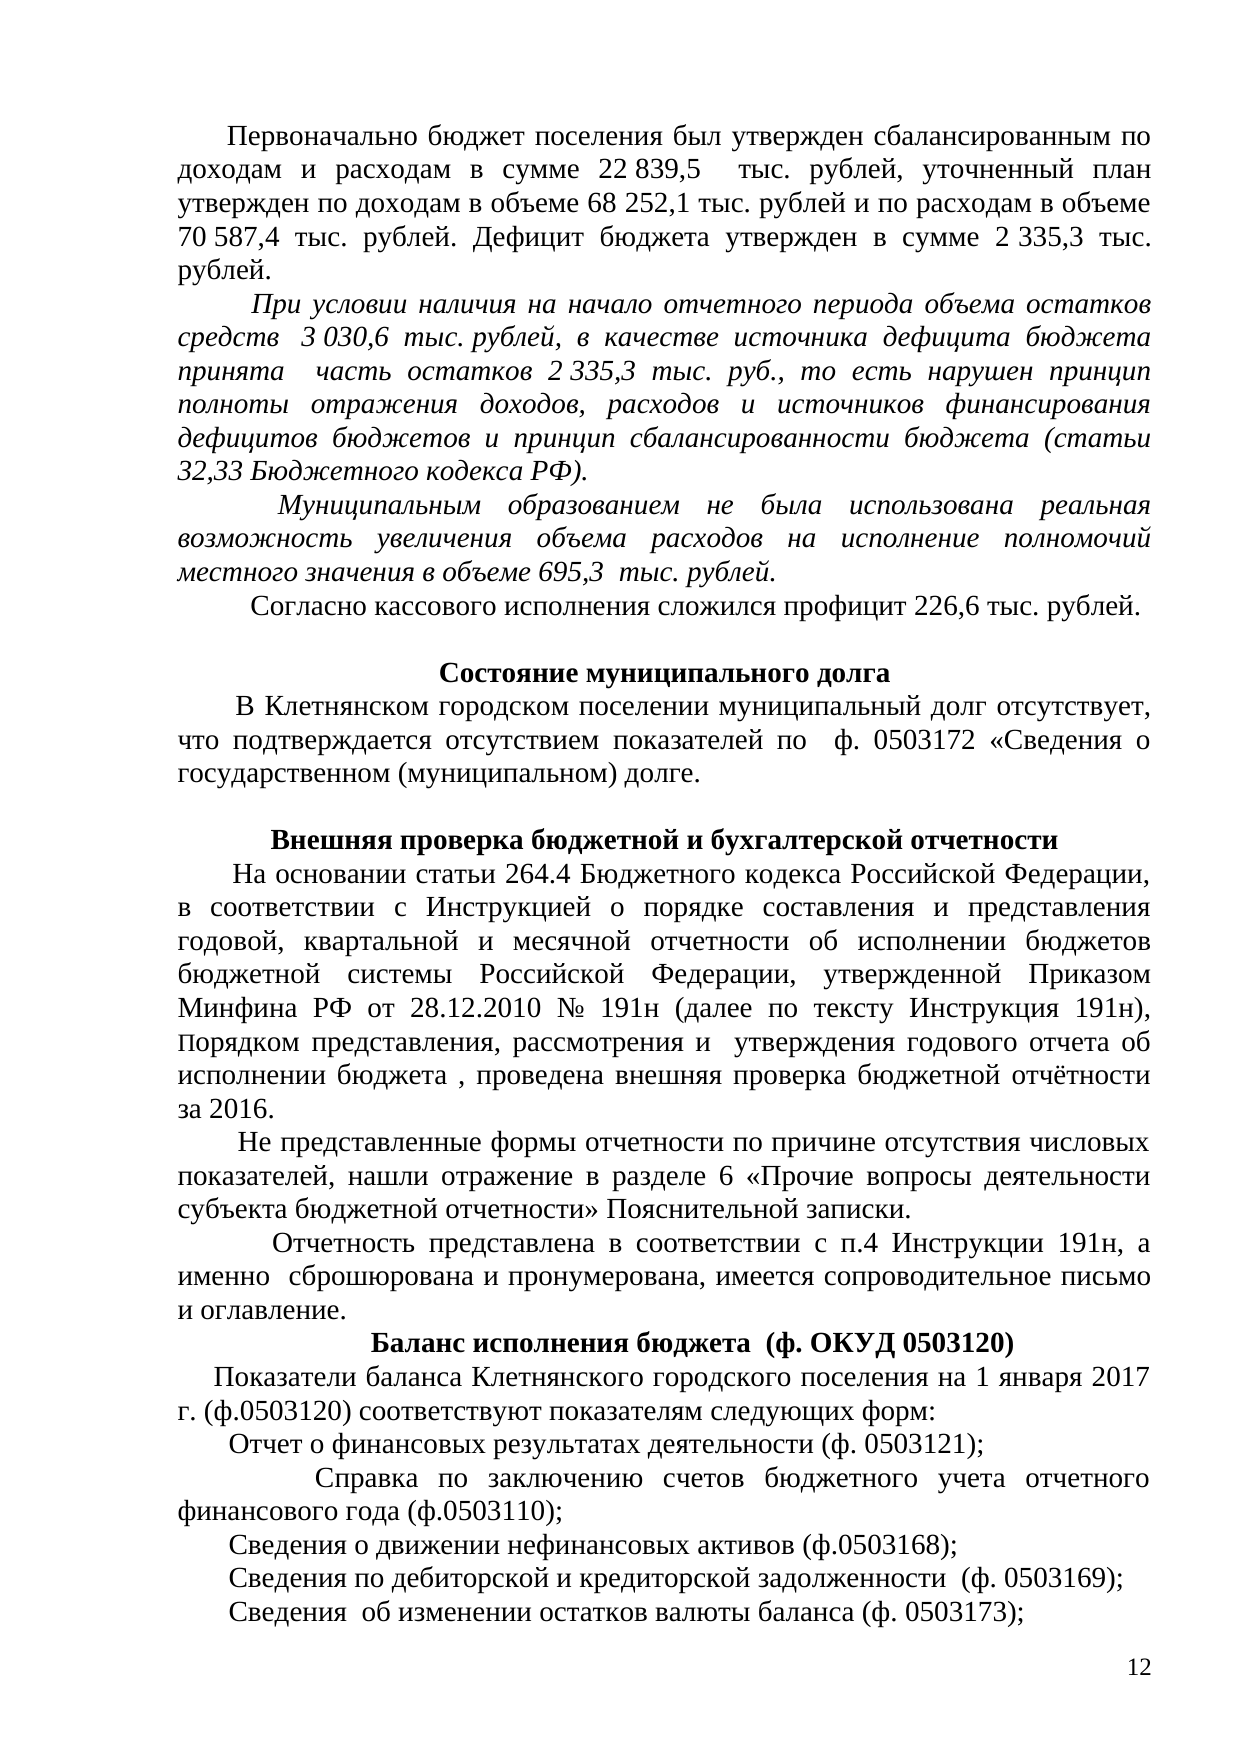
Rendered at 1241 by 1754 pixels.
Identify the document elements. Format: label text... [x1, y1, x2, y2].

text Состояние муниципального долга [177, 655, 1152, 688]
text Согласно кассового исполнения сложился профицит 226,6 тыс. рублей. [177, 588, 1152, 621]
text В Клетнянском городском поселении муниципальный долг отсутствует, что подтверждается отсутствием показателей по ф. 0503172 «Сведения о государственном (муниципальном) долге. [177, 688, 1152, 789]
text Показатели баланса Клетнянского городского поселения на 1 января 2017 г. (ф.0503120) соответствуют показателям следующих форм: [177, 1359, 1152, 1426]
text При условии наличия на начало отчетного периода объема остатков средств 3 030,6 тыс. рублей, в качестве источника дефицита бюджета принята часть остатков 2 335,3 тыс. руб., то есть нарушен принцип полноты отражения доходов, расходов и источников финансирования дефицитов бюджетов и принцип сбалансированности бюджета (статьи 32,33 Бюджетного кодекса РФ). [177, 286, 1152, 487]
text Баланс исполнения бюджета (ф. ОКУД 0503120) [177, 1326, 1152, 1359]
text На основании статьи 264.4 Бюджетного кодекса Российской Федерации, в соответствии с Инструкцией о порядке составления и представления годовой, квартальной и месячной отчетности об исполнении бюджетов бюджетной системы Российской Федерации, утвержденной Приказом Минфина РФ от 28.12.2010 № 191н (далее по тексту Инструкция 191н), Порядком представления, рассмотрения и утверждения годового отчета об исполнении бюджета , проведена внешняя проверка бюджетной отчётности за 2016. [177, 856, 1152, 1124]
text Отчет о финансовых результатах деятельности (ф. 0503121); [177, 1426, 1152, 1460]
text Первоначально бюджет поселения был утвержден сбалансированным по доходам и расходам в сумме 22 839,5 тыс. рублей, уточненный план утвержден по доходам в объеме 68 252,1 тыс. рублей и по расходам в объеме 70 587,4 тыс. рублей. Дефицит бюджета утвержден в сумме 2 335,3 тыс. рублей. [177, 118, 1152, 286]
text Отчетность представлена в соответствии с п.4 Инструкции 191н, а именно сброшюрована и пронумерована, имеется сопроводительное письмо и оглавление. [177, 1225, 1152, 1326]
text Не представленные формы отчетности по причине отсутствия числовых показателей, нашли отражение в разделе 6 «Прочие вопросы деятельности субъекта бюджетной отчетности» Пояснительной записки. [177, 1124, 1152, 1225]
text Сведения о движении нефинансовых активов (ф.0503168); [177, 1527, 1152, 1560]
text Внешняя проверка бюджетной и бухгалтерской отчетности [177, 822, 1152, 856]
text Сведения об изменении остатков валюты баланса (ф. 0503173); [177, 1594, 1152, 1627]
text Справка по заключению счетов бюджетного учета отчетного финансового года (ф.0503110); [177, 1460, 1152, 1527]
text Муниципальным образованием не была использована реальная возможность увеличения объема расходов на исполнение полномочий местного значения в объеме 695,3 тыс. рублей. [177, 487, 1152, 588]
text Сведения по дебиторской и кредиторской задолженности (ф. 0503169); [177, 1560, 1152, 1594]
